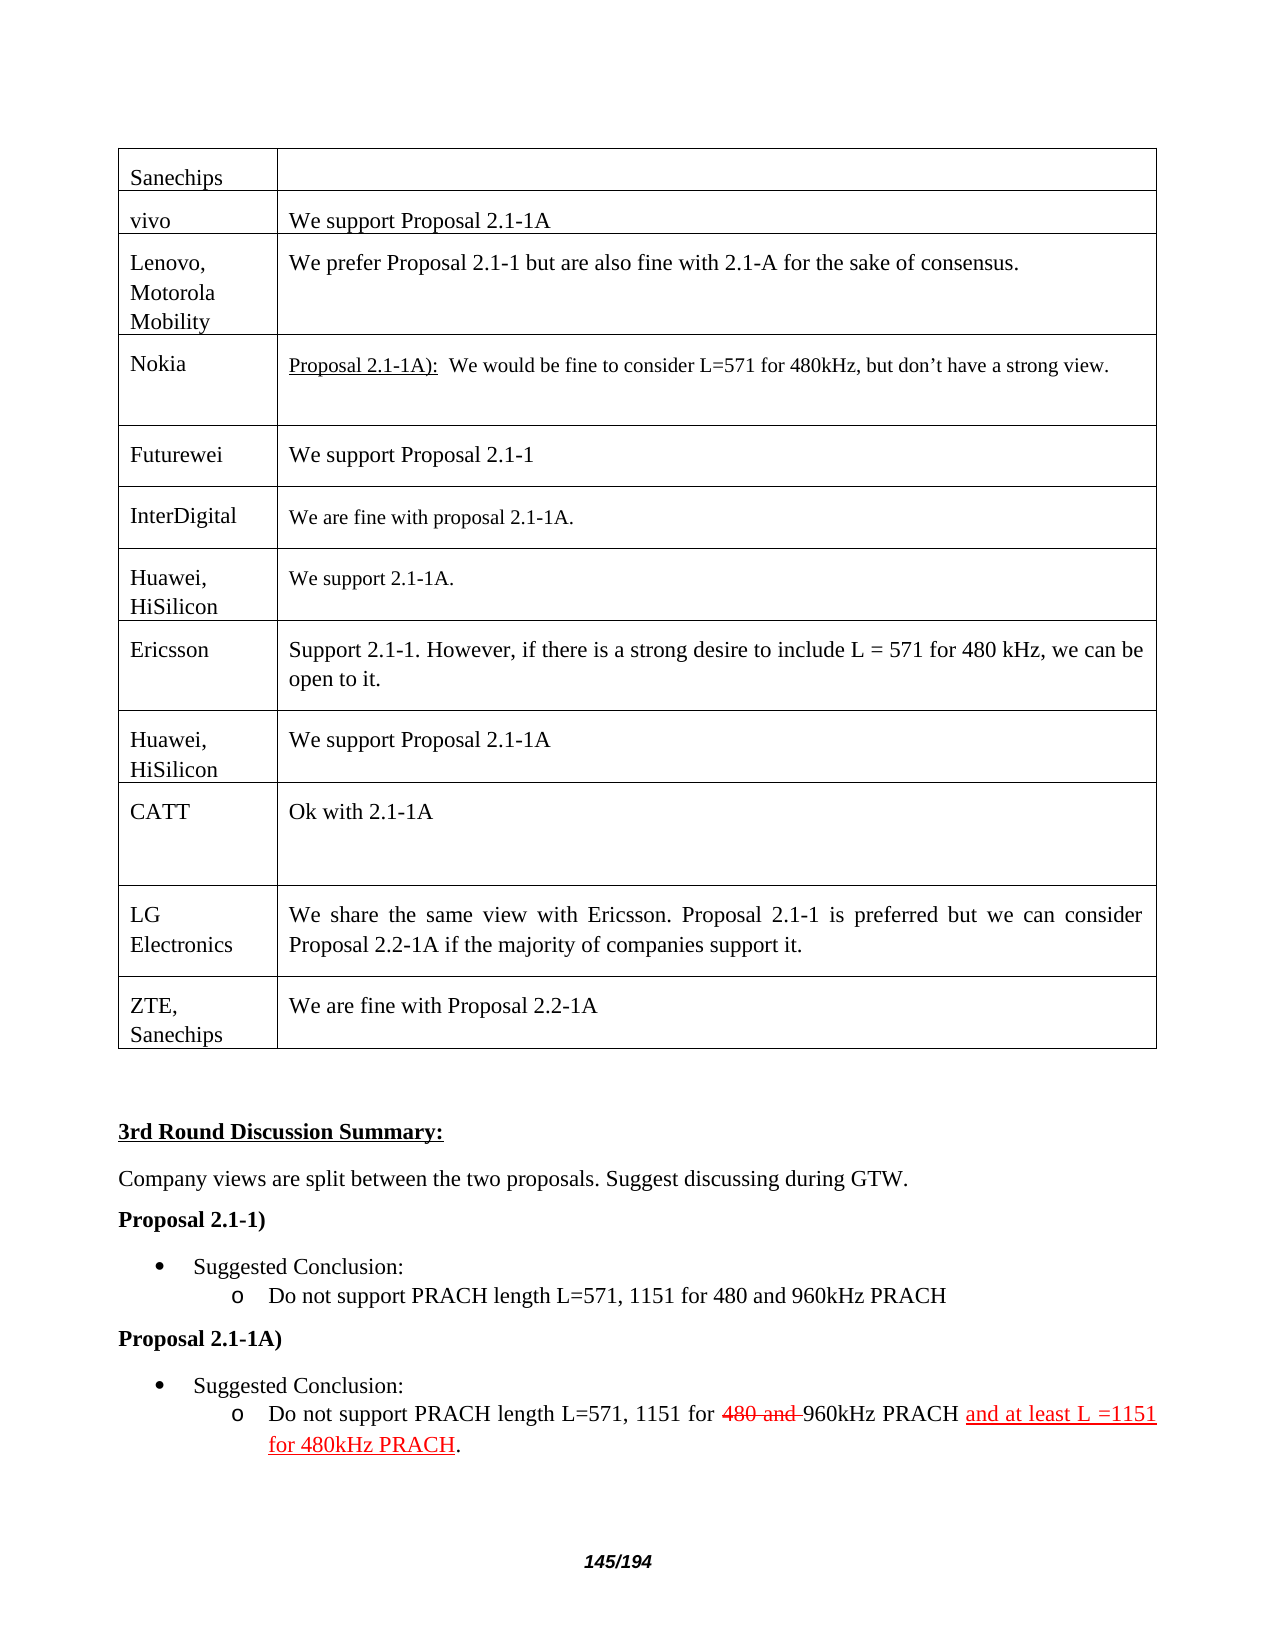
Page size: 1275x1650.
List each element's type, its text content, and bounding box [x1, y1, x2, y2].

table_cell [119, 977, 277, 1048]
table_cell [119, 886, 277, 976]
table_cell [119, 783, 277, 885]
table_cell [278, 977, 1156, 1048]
subtitle Proposal 2.1-1A) [118, 1325, 1157, 1351]
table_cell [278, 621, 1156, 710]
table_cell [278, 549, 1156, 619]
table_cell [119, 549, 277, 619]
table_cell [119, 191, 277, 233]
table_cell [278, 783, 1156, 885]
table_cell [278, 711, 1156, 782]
list Suggested Conclusion: [156, 1372, 1157, 1398]
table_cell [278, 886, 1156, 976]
text Company views are split between the two proposals. Suggest discussing during GTW. [118, 1165, 1157, 1192]
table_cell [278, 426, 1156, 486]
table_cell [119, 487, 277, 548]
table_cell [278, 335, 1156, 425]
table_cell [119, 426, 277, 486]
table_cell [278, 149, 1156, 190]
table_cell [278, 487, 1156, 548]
subtitle Proposal 2.1-1) [118, 1206, 1157, 1233]
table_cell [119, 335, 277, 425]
list Suggested Conclusion: [156, 1253, 1157, 1280]
subtitle 3rd Round Discussion Summary: [118, 1118, 1157, 1144]
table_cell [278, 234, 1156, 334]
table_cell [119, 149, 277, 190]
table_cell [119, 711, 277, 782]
list Do not support PRACH length L=571, 1151 for 480 and 960kHz PRACH [231, 1282, 1157, 1310]
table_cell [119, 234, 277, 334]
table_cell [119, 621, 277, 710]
list Do not support PRACH length L=571, 1151 for 480 and 960kHz PRACH and at least L =1151 for 480kHz PRACH. [231, 1400, 1157, 1457]
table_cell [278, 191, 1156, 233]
